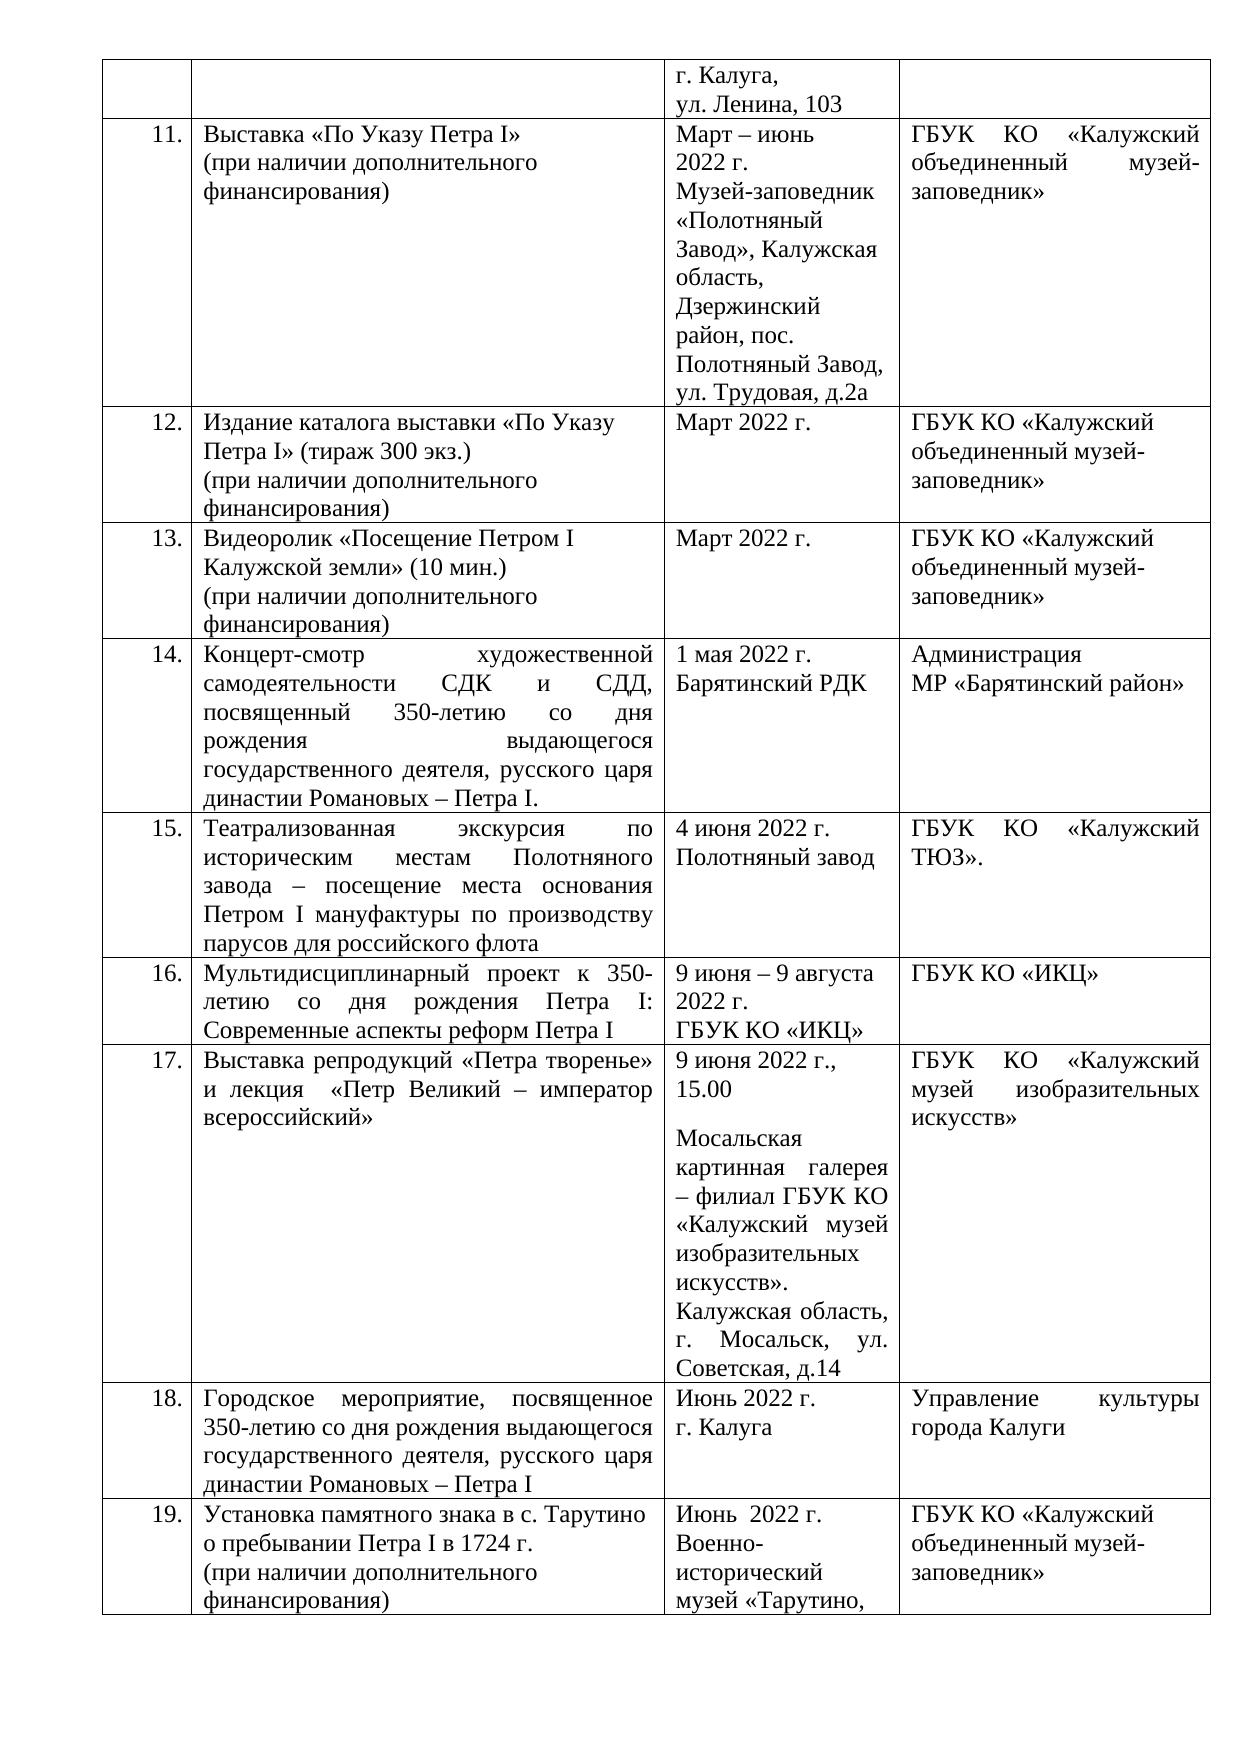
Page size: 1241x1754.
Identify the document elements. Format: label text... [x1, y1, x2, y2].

table_cell ГБУК КО «Калужский объединенный музей-заповедник» [900, 523, 1210, 638]
table_cell [103, 1499, 191, 1614]
table_cell [103, 407, 191, 522]
table_cell Концерт-смотр художественной самодеятельности СДК и СДД, посвященный 350-летию со дня рождения выдающегося государственного деятеля, русского царя династии Романовых – Петра I. [192, 639, 664, 812]
table_cell 4 июня 2022 г. Полотняный завод [665, 813, 899, 957]
table_cell ГБУК КО «ИКЦ» [900, 958, 1210, 1044]
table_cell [665, 60, 899, 118]
table_cell Театрализованная экскурсия по историческим местам Полотняного завода – посещение места основания Петром I мануфактуры по производству парусов для российского флота [192, 813, 664, 957]
table_cell Март – июнь 2022 г. Музей-заповедник «Полотняный Завод», Калужская область, Дзержинский район, пос. Полотняный Завод, ул. Трудовая, д.2а [665, 119, 899, 406]
table_cell [103, 639, 191, 812]
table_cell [192, 1499, 664, 1614]
table_cell Администрация МР «Барятинский район» [900, 639, 1210, 812]
table_cell Июнь 2022 г. г. Калуга [665, 1383, 899, 1498]
table_cell Издание каталога выставки «По Указу Петра I» (тираж 300 экз.) (при наличии дополнительного финансирования) [192, 407, 664, 522]
table_cell ГБУК КО «Калужский музей изобразительных искусств» [900, 1045, 1210, 1382]
table_cell 9 июня 2022 г., 15.00 Мосальская картинная галерея – филиал ГБУК КО «Калужский музей изобразительных искусств». Калужская область, г. Мосальск, ул. Советская, д.14 [665, 1045, 899, 1382]
table_cell [103, 119, 191, 406]
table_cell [900, 60, 1210, 118]
table_cell [103, 60, 191, 118]
table_cell ГБУК КО «Калужский ТЮЗ». [900, 813, 1210, 957]
table_cell [103, 958, 191, 1044]
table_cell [900, 1499, 1210, 1614]
table_cell [103, 1383, 191, 1498]
table_cell Управление культуры города Калуги [900, 1383, 1210, 1498]
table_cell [665, 1499, 899, 1614]
table_cell 1 мая 2022 г. Барятинский РДК [665, 639, 899, 812]
table_cell Выставка репродукций «Петра творенье» и лекция «Петр Великий – император всероссийский» [192, 1045, 664, 1382]
table_cell ГБУК КО «Калужский объединенный музей-заповедник» [900, 407, 1210, 522]
table_cell [103, 1045, 191, 1382]
table_cell ГБУК КО «Калужский объединенный музей-заповедник» [900, 119, 1210, 406]
table_cell Мультидисциплинарный проект к 350-летию со дня рождения Петра I: Современные аспекты реформ Петра I [192, 958, 664, 1044]
table_cell [103, 523, 191, 638]
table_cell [192, 60, 664, 118]
table_cell Март 2022 г. [665, 523, 899, 638]
table_cell Март 2022 г. [665, 407, 899, 522]
table_cell 9 июня – 9 августа 2022 г. ГБУК КО «ИКЦ» [665, 958, 899, 1044]
table_cell Выставка «По Указу Петра I» (при наличии дополнительного финансирования) [192, 119, 664, 406]
table_cell [103, 813, 191, 957]
table_cell Видеоролик «Посещение Петром I Калужской земли» (10 мин.) (при наличии дополнительного финансирования) [192, 523, 664, 638]
table_cell Городское мероприятие, посвященное 350-летию со дня рождения выдающегося государственного деятеля, русского царя династии Романовых – Петра I [192, 1383, 664, 1498]
